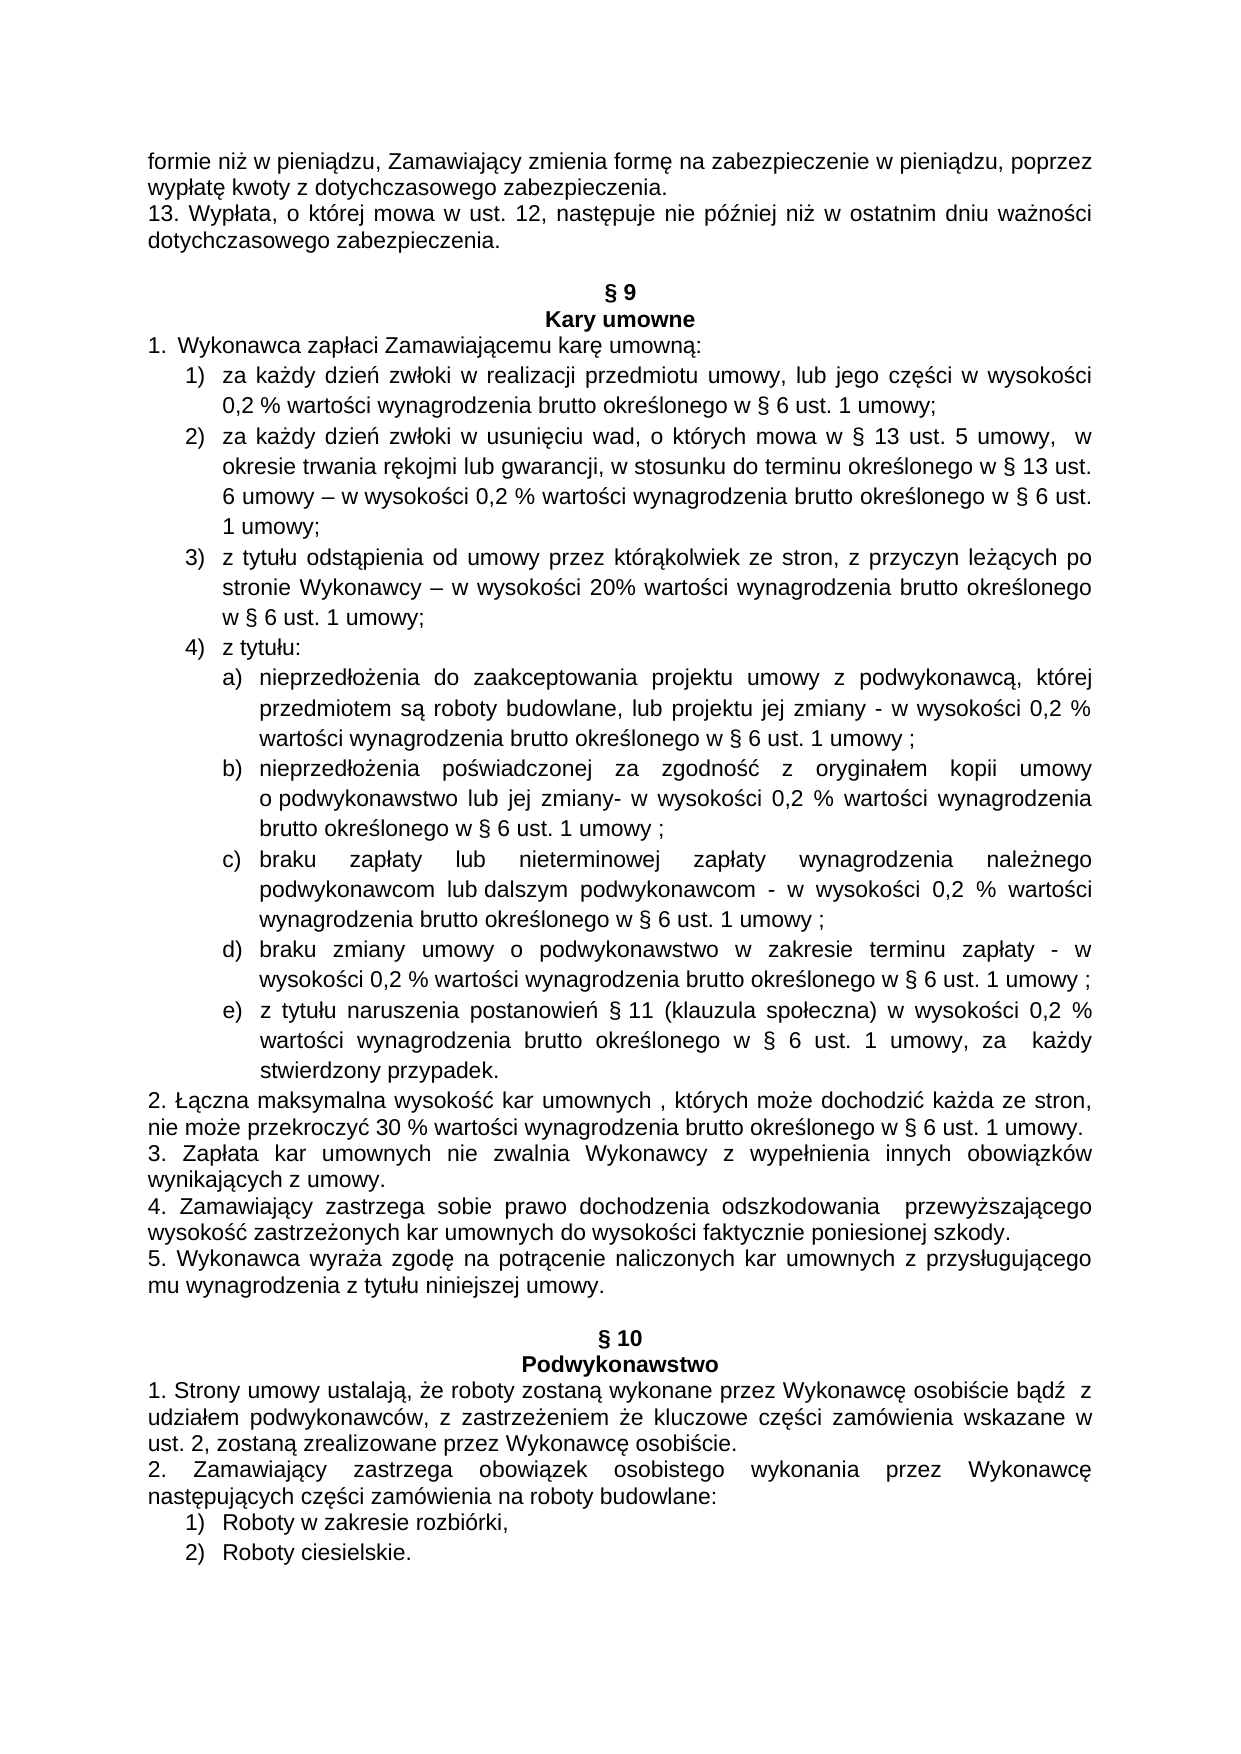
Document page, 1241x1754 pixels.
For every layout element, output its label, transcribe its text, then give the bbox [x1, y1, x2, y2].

list nieprzedłożenia poświadczonej za zgodność z oryginałem kopii umowy o podwykonawstwo lub jej zmiany- w wysokości 0,2 % wartości wynagrodzenia brutto określonego w § 6 ust. 1 umowy ; [222, 755, 1093, 842]
text 2. Zamawiający zastrzega obowiązek osobistego wykonania przez Wykonawcę następujących części zamówienia na roboty budowlane: [148, 1456, 1093, 1509]
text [148, 148, 1093, 200]
list nieprzedłożenia do zaakceptowania projektu umowy z podwykonawcą, której przedmiotem są roboty budowlane, lub projektu jej zmiany - w wysokości 0,2 % wartości wynagrodzenia brutto określonego w § 6 ust. 1 umowy ; [222, 664, 1093, 751]
subtitle Podwykonawstwo [148, 1351, 1093, 1377]
text 2. Łączna maksymalna wysokość kar umownych , których może dochodzić każda ze stron, nie może przekroczyć 30 % wartości wynagrodzenia brutto określonego w § 6 ust. 1 umowy. [148, 1087, 1093, 1140]
text 5. Wykonawca wyraża zgodę na potrącenie naliczonych kar umownych z przysługującego mu wynagrodzenia z tytułu niniejszej umowy. [148, 1245, 1093, 1298]
list z tytułu: [185, 634, 1093, 661]
list z tytułu naruszenia postanowień § 11 (klauzula społeczna) w wysokości 0,2 % wartości wynagrodzenia brutto określonego w § 6 ust. 1 umowy, za każdy stwierdzony przypadek. [222, 997, 1093, 1083]
list Roboty w zakresie rozbiórki, [185, 1509, 1093, 1535]
list 1. Strony umowy ustalają, że roboty zostaną wykonane przez Wykonawcę osobiście bądź z udziałem podwykonawców, z zastrzeżeniem że kluczowe części zamówienia wskazane w ust. 2, zostaną zrealizowane przez Wykonawcę osobiście. [148, 1377, 1093, 1456]
subtitle Kary umowne [148, 306, 1093, 332]
text 13. Wypłata, o której mowa w ust. 12, następuje nie później niż w ostatnim dniu ważności dotychczasowego zabezpieczenia. [148, 200, 1093, 253]
list braku zmiany umowy o podwykonawstwo w zakresie terminu zapłaty - w wysokości 0,2 % wartości wynagrodzenia brutto określonego w § 6 ust. 1 umowy ; [222, 936, 1093, 993]
text 3. Zapłata kar umownych nie zwalnia Wykonawcy z wypełnienia innych obowiązków wynikających z umowy. [148, 1140, 1093, 1193]
text 4. Zamawiający zastrzega sobie prawo dochodzenia odszkodowania przewyższającego wysokość zastrzeżonych kar umownych do wysokości faktycznie poniesionej szkody. [148, 1193, 1093, 1245]
list Wykonawca zapłaci Zamawiającemu karę umowną: [148, 332, 1093, 358]
subtitle § 9 [148, 279, 1093, 306]
list braku zapłaty lub nieterminowej zapłaty wynagrodzenia należnego podwykonawcom lub dalszym podwykonawcom - w wysokości 0,2 % wartości wynagrodzenia brutto określonego w § 6 ust. 1 umowy ; [222, 846, 1093, 932]
list za każdy dzień zwłoki w usunięciu wad, o których mowa w § 13 ust. 5 umowy, w okresie trwania rękojmi lub gwarancji, w stosunku do terminu określonego w § 13 ust. 6 umowy – w wysokości 0,2 % wartości wynagrodzenia brutto określonego w § 6 ust. 1 umowy; [185, 423, 1093, 540]
list za każdy dzień zwłoki w realizacji przedmiotu umowy, lub jego części w wysokości 0,2 % wartości wynagrodzenia brutto określonego w § 6 ust. 1 umowy; [185, 362, 1093, 419]
list z tytułu odstąpienia od umowy przez którąkolwiek ze stron, z przyczyn leżących po stronie Wykonawcy – w wysokości 20% wartości wynagrodzenia brutto określonego w § 6 ust. 1 umowy; [185, 543, 1093, 630]
subtitle § 10 [148, 1324, 1093, 1351]
list Roboty ciesielskie. [185, 1539, 1093, 1566]
